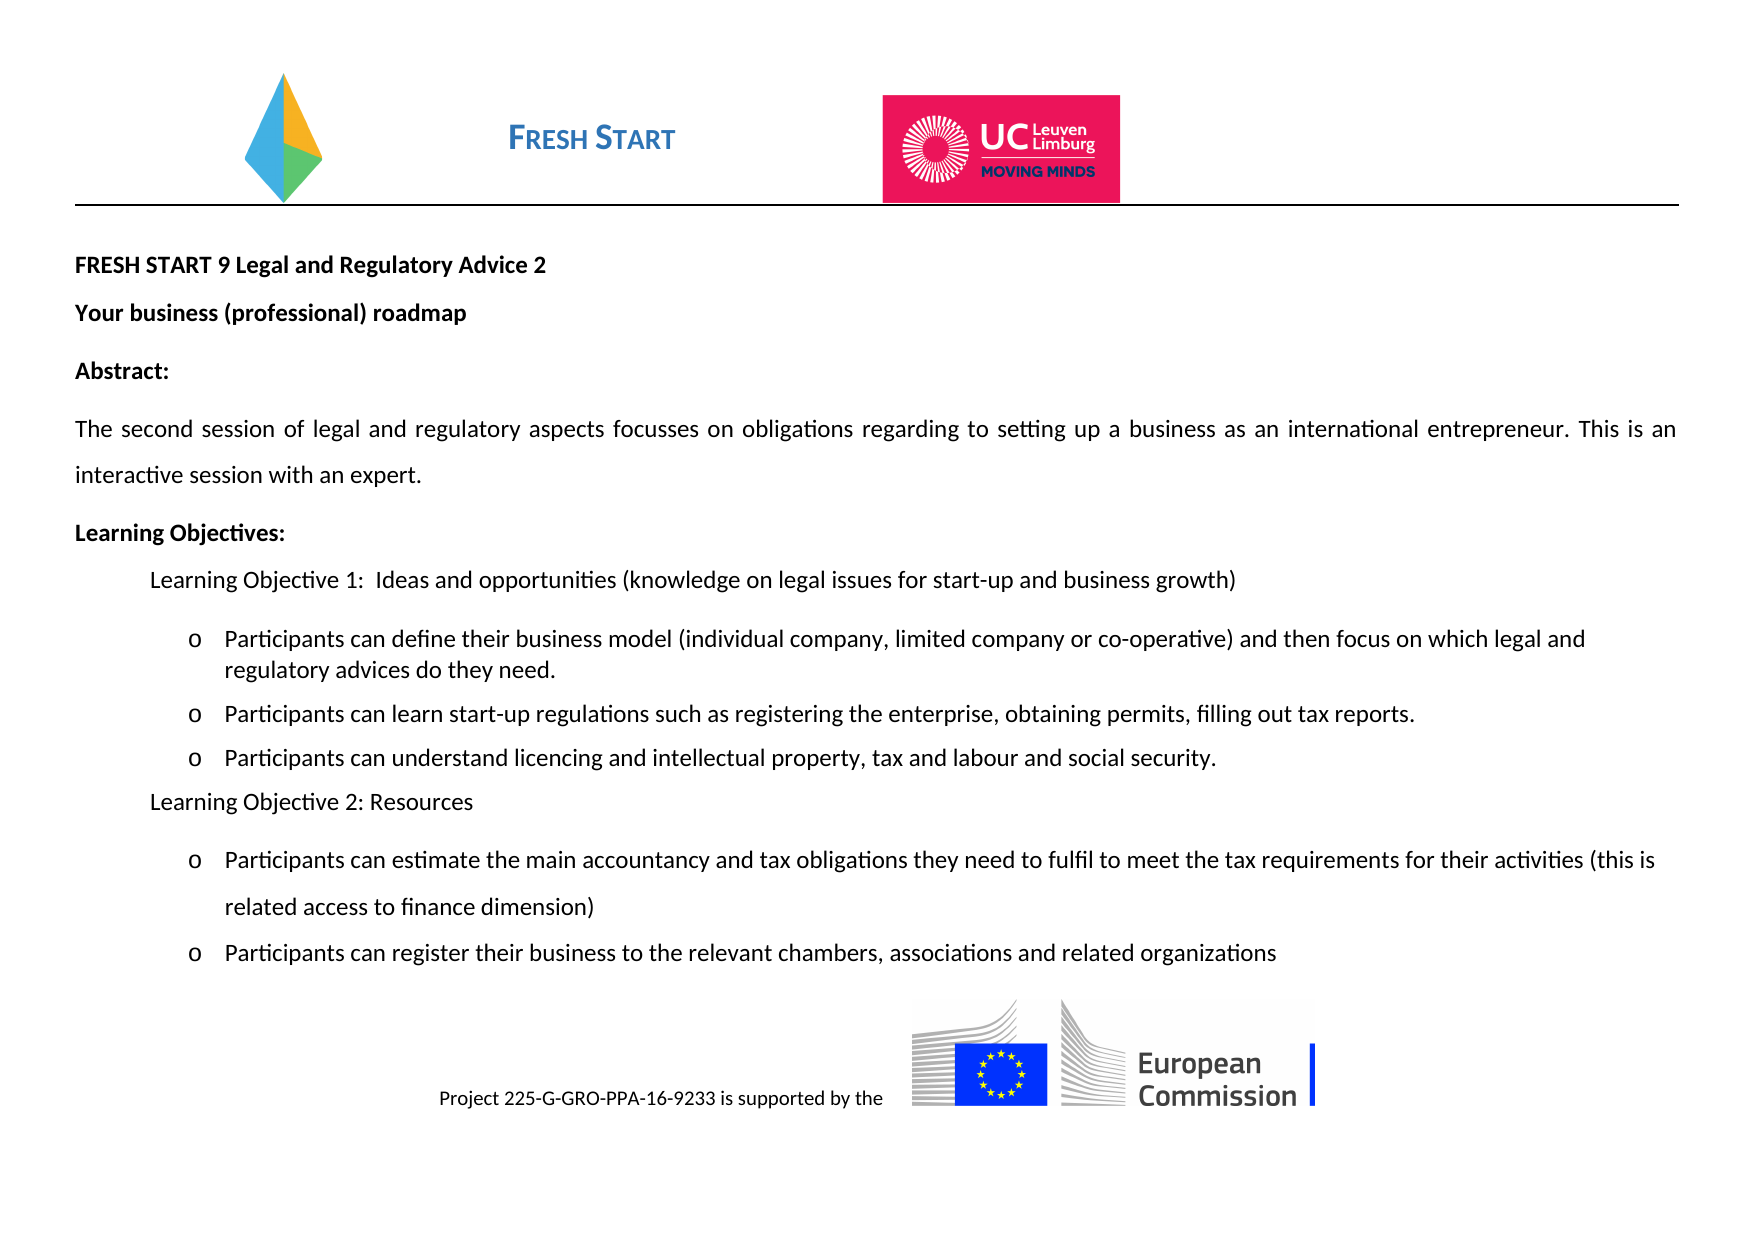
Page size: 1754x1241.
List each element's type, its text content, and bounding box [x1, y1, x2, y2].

list Participants can define their business model (individual company, limited company or co-operative) and then focus on which legal and regulatory advices do they need. [187, 623, 1679, 685]
list Participants can estimate the main accountancy and tax obligations they need to fulfil to meet the tax requirements for their activities (this is related access to finance dimension) [187, 844, 1679, 922]
subtitle Learning Objectives: [75, 517, 1679, 548]
text Learning Objective 1: Ideas and opportunities (knowledge on legal issues for start-up and business growth) [150, 565, 1679, 595]
list Participants can understand licencing and intellectual property, tax and labour and social security. [187, 742, 1679, 774]
text Learning Objective 2: Resources [150, 786, 1679, 817]
list Participants can learn start-up regulations such as registering the enterprise, obtaining permits, filling out tax reports. [187, 698, 1679, 729]
text Abstract: [75, 355, 1679, 386]
picture [882, 95, 1121, 203]
list Participants can register their business to the relevant chambers, associations and related organizations [187, 937, 1679, 969]
picture [912, 999, 1315, 1106]
text The second session of legal and regulatory aspects focusses on obligations regarding to setting up a business as an international entrepreneur. This is an interactive session with an expert. [75, 413, 1679, 489]
picture [244, 73, 323, 203]
text Your business (professional) roadmap [75, 297, 1679, 327]
subtitle FRESH START 9 Legal and Regulatory Advice 2 [75, 249, 1679, 280]
